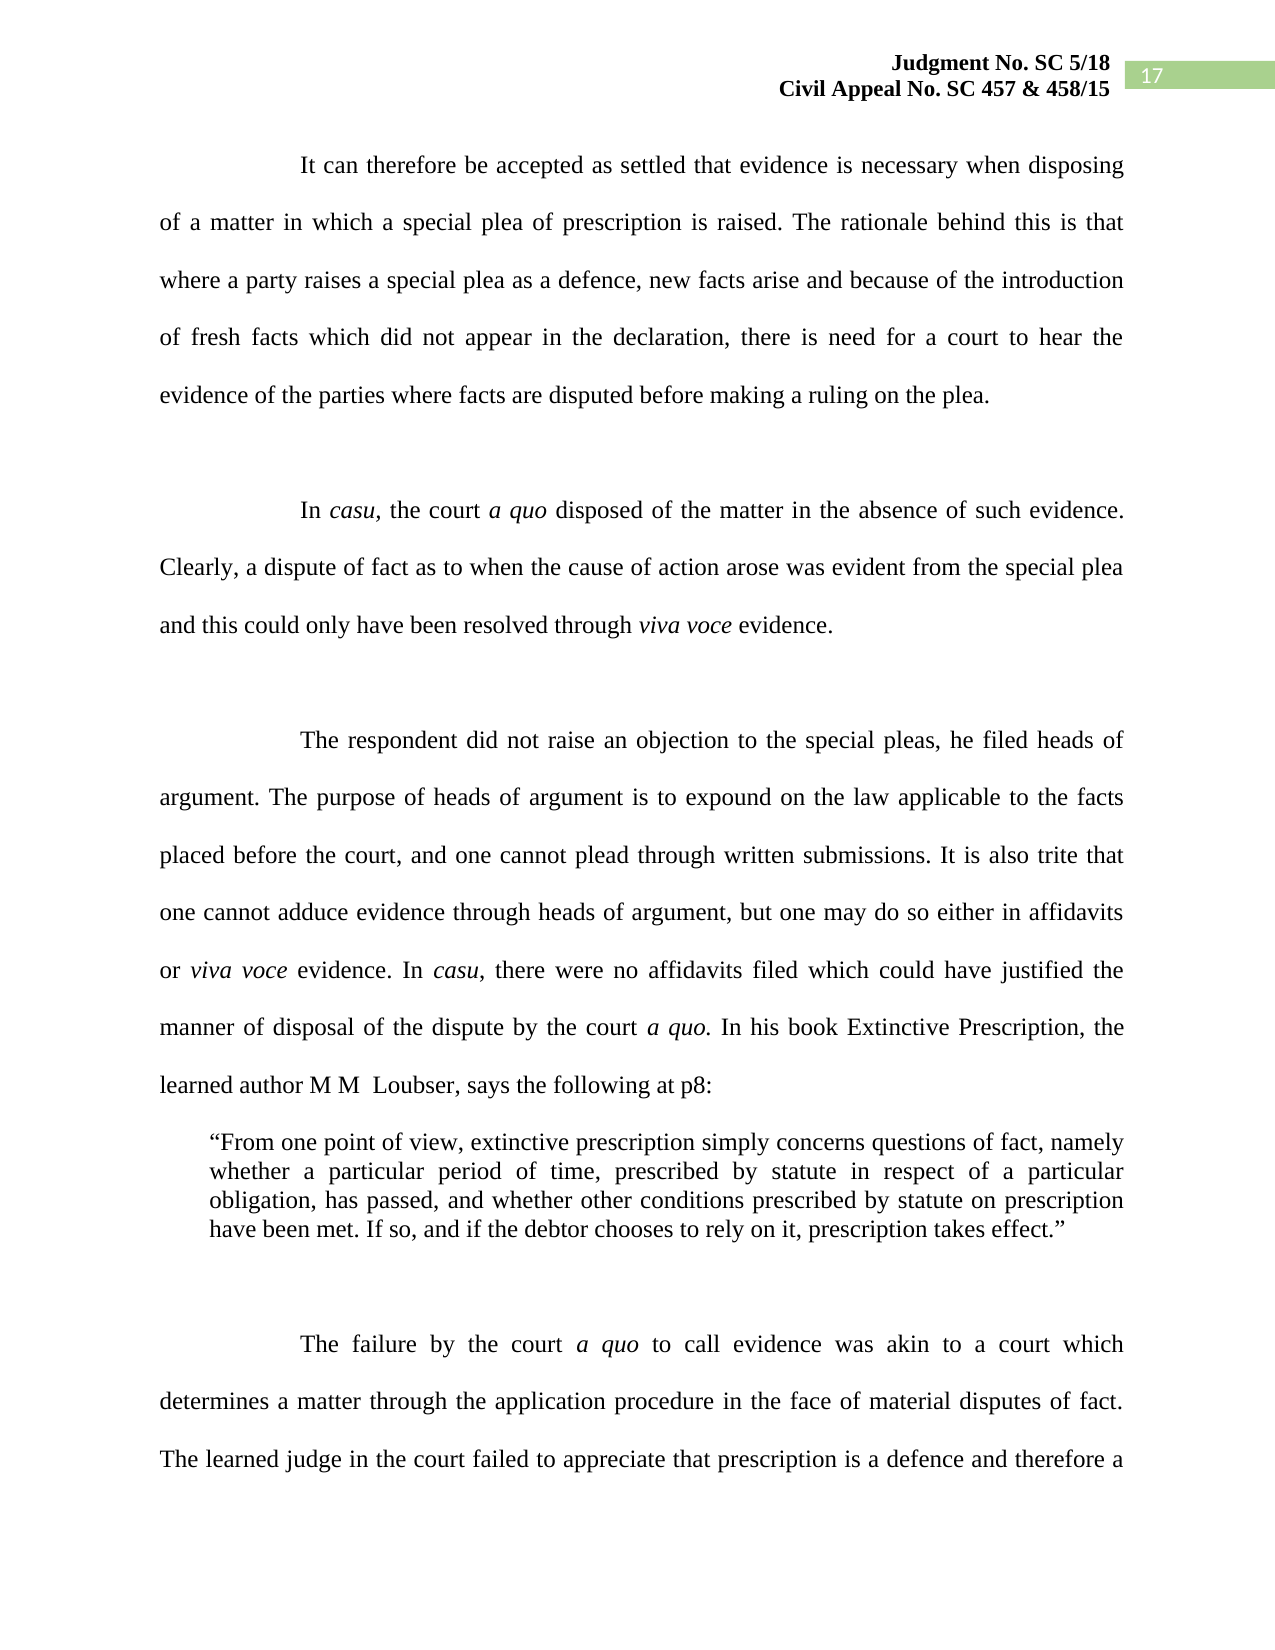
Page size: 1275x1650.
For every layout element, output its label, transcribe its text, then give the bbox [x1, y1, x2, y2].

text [159, 1329, 1125, 1472]
text It can therefore be accepted as settled that evidence is necessary when disposing of a matter in which a special plea of prescription is raised. The rationale behind this is that where a party raises a special plea as a defence, new facts arise and because of the introduction of fresh facts which did not appear in the declaration, there is need for a court to hear the evidence of the parties where facts are disputed before making a ruling on the plea. [159, 150, 1125, 409]
text In casu, the court a quo disposed of the matter in the absence of such evidence. Clearly, a dispute of fact as to when the cause of action arose was evident from the special plea and this could only have been resolved through viva voce evidence. [159, 495, 1125, 639]
text “From one point of view, extinctive prescription simply concerns questions of fact, namely whether a particular period of time, prescribed by statute in respect of a particular obligation, has passed, and whether other conditions prescribed by statute on prescription have been met. If so, and if the debtor chooses to rely on it, prescription takes effect.” [209, 1127, 1125, 1242]
text The respondent did not raise an objection to the special pleas, he filed heads of argument. The purpose of heads of argument is to expound on the law applicable to the facts placed before the court, and one cannot plead through written submissions. It is also trite that one cannot adduce evidence through heads of argument, but one may do so either in affidavits or viva voce evidence. In casu, there were no affidavits filed which could have justified the manner of disposal of the dispute by the court a quo. In his book Extinctive Prescription, the learned author M M Loubser, says the following at p8: [159, 725, 1125, 1099]
